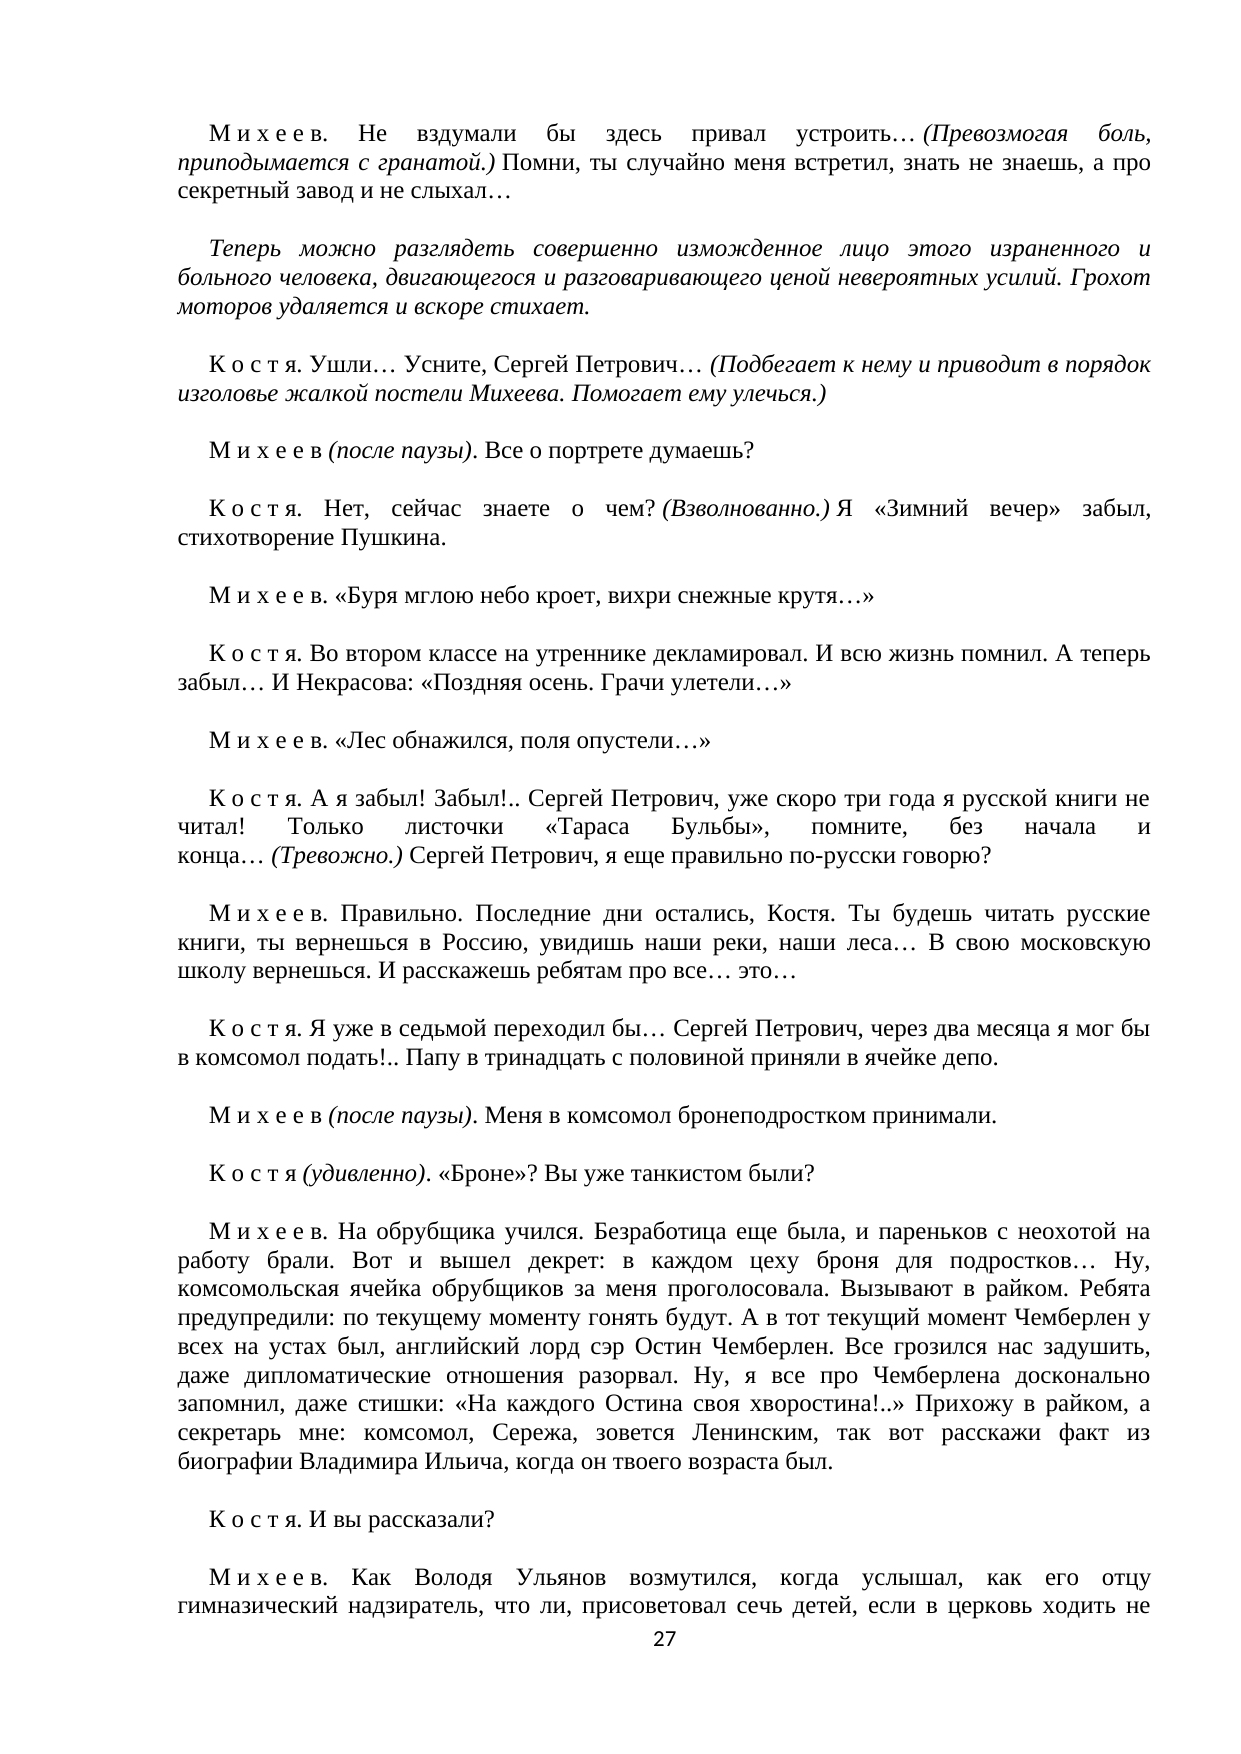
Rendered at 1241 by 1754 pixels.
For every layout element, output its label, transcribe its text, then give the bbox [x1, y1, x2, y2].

text М и х е е в (после паузы). Меня в комсомол бронеподростком принимали. [177, 1100, 1152, 1129]
text К о с т я (удивленно). «Броне»? Вы уже танкистом были? [177, 1158, 1152, 1187]
text К о с т я. Нет, сейчас знаете о чем? (Взволнованно.) Я «Зимний вечер» забыл, стихотворение Пушкина. [177, 493, 1152, 551]
text Теперь можно разглядеть совершенно изможденное лицо этого израненного и больного человека, двигающегося и разговаривающего ценой невероятных усилий. Грохот моторов удаляется и вскоре стихает. [177, 233, 1152, 320]
text К о с т я. Ушли… Усните, Сергей Петрович… (Подбегает к нему и приводит в порядок изголовье жалкой постели Михеева. Помогает ему улечься.) [177, 349, 1152, 406]
text М и х е е в. Правильно. Последние дни остались, Костя. Ты будешь читать русские книги, ты вернешься в Россию, увидишь наши реки, наши леса… В свою московскую школу вернешься. И расскажешь ребятам про все… это… [177, 898, 1152, 984]
text К о с т я. Я уже в седьмой переходил бы… Сергей Петрович, через два месяца я мог бы в комсомол подать!.. Папу в тринадцать с половиной приняли в ячейке депо. [177, 1013, 1152, 1071]
text М и х е е в (после паузы). Все о портрете думаешь? [177, 436, 1152, 464]
text К о с т я. И вы рассказали? [177, 1504, 1152, 1533]
text М и х е е в. Не вздумали бы здесь привал устроить… (Превозмогая боль, приподымается с гранатой.) Помни, ты случайно меня встретил, знать не знаешь, а про секретный завод и не слыхал… [177, 118, 1152, 204]
text М и х е е в. На обрубщика учился. Безработица еще была, и пареньков с неохотой на работу брали. Вот и вышел декрет: в каждом цеху броня для подростков… Ну, комсомольская ячейка обрубщиков за меня проголосовала. Вызывают в райком. Ребята предупредили: по текущему моменту гонять будут. А в тот текущий момент Чемберлен у всех на устах был, английский лорд сэр Остин Чемберлен. Все грозился нас задушить, даже дипломатические отношения разорвал. Ну, я все про Чемберлена досконально запомнил, даже стишки: «На каждого Остина своя хворостина!..» Прихожу в райком, а секретарь мне: комсомол, Сережа, зовется Ленинским, так вот расскажи факт из биографии Владимира Ильича, когда он твоего возраста был. [177, 1216, 1152, 1475]
text М и х е е в. «Буря мглою небо кроет, вихри снежные крутя…» [177, 580, 1152, 609]
text К о с т я. А я забыл! Забыл!.. Сергей Петрович, уже скоро три года я русской книги не читал! Только листочки «Тараса Бульбы», помните, без начала и конца… (Тревожно.) Сергей Петрович, я еще правильно по-русски говорю? [177, 783, 1152, 869]
text К о с т я. Во втором классе на утреннике декламировал. И всю жизнь помнил. А теперь забыл… И Некрасова: «Поздняя осень. Грачи улетели…» [177, 638, 1152, 696]
text М и х е е в. «Лес обнажился, поля опустели…» [177, 725, 1152, 753]
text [177, 1562, 1152, 1619]
